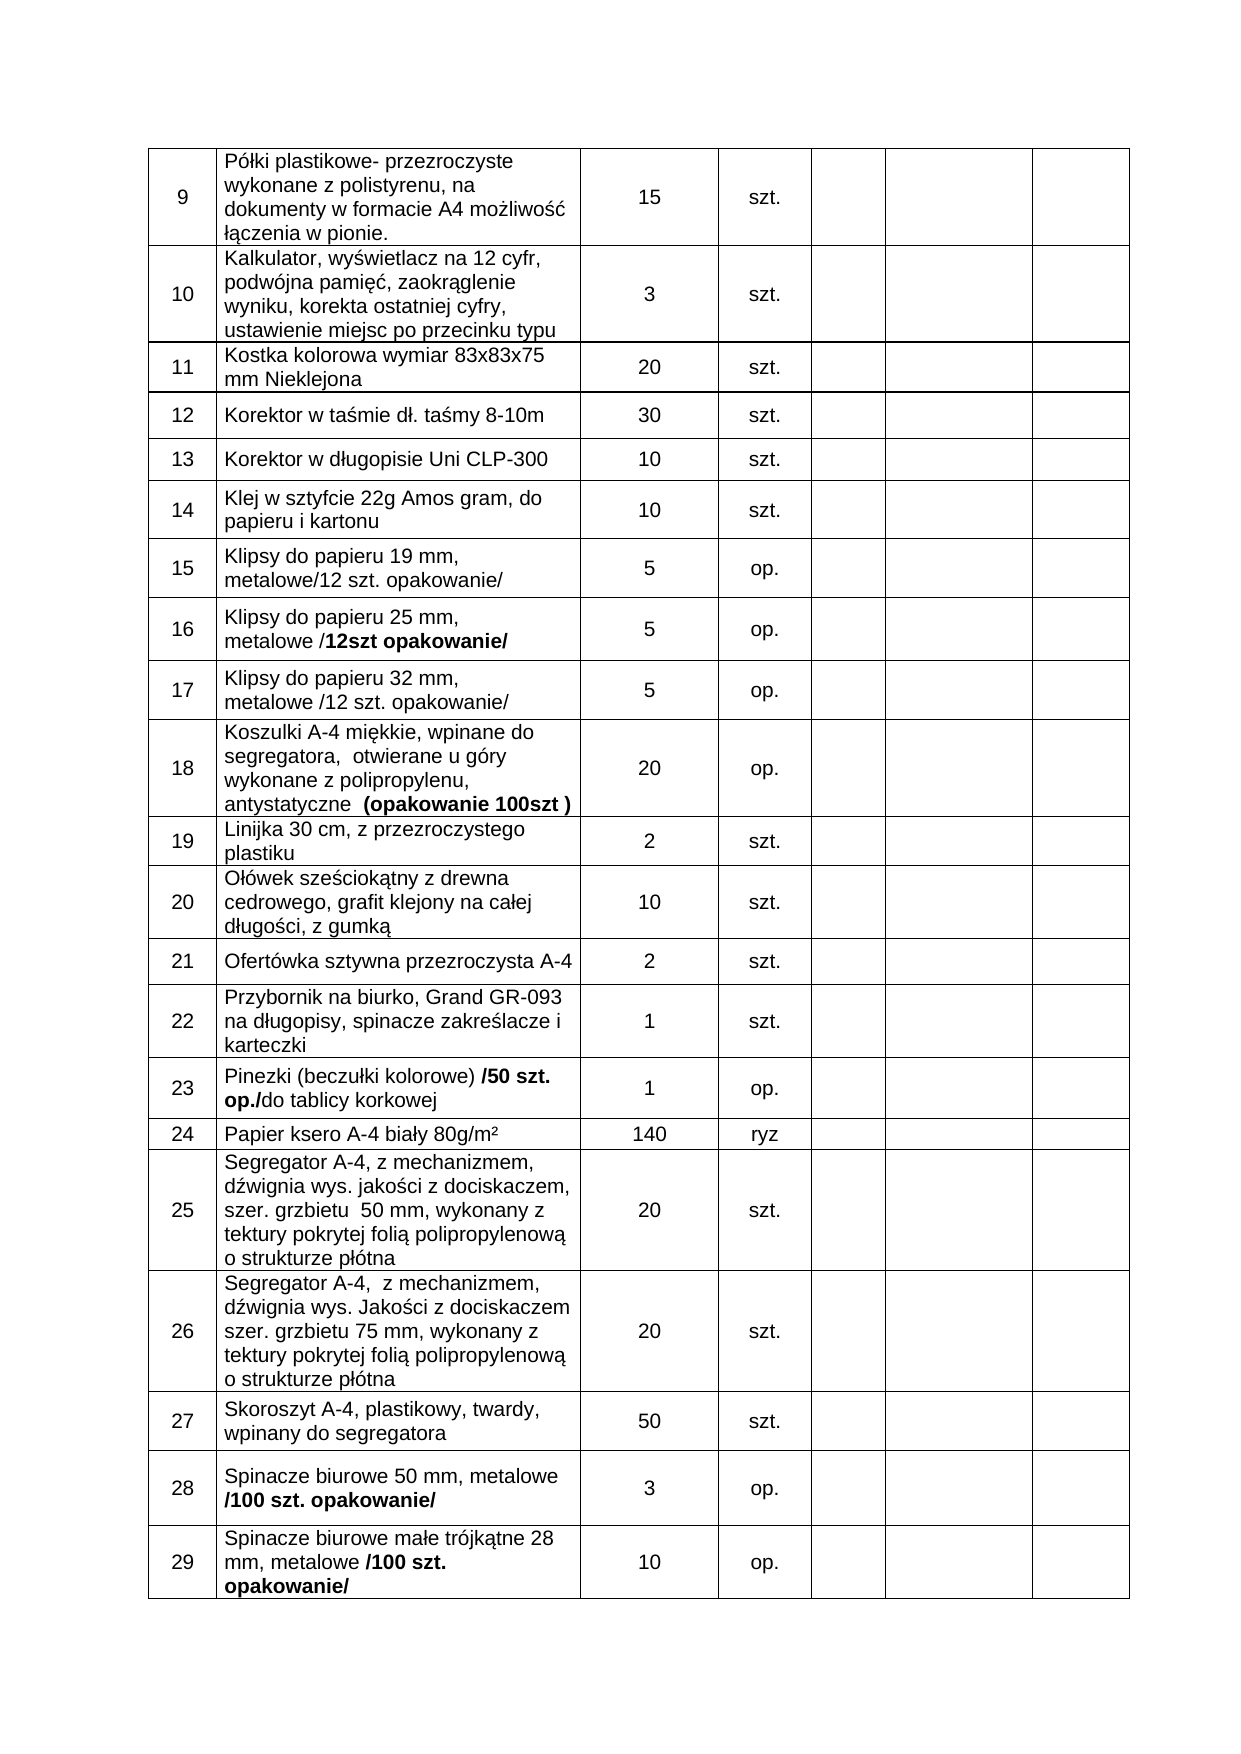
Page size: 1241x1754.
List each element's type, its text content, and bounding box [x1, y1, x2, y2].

table_cell 9 [149, 149, 216, 244]
table_cell 1 [581, 1058, 718, 1118]
table_cell ryz [719, 1119, 811, 1149]
table_cell 10 [581, 1526, 718, 1598]
table_cell [812, 985, 885, 1057]
table_cell [1033, 539, 1129, 597]
table_cell 22 [149, 985, 216, 1057]
table_cell Kalkulator, wyświetlacz na 12 cyfr, podwójna pamięć, zaokrąglenie wyniku, korekta ostatniej cyfry, ustawienie miejsc po przecinku typu [217, 246, 580, 341]
table_cell [1033, 939, 1129, 984]
table_cell szt. [719, 481, 811, 538]
table_cell Segregator A-4, z mechanizmem, dźwignia wys. jakości z dociskaczem, szer. grzbietu 50 mm, wykonany z tektury pokrytej folią polipropylenową o strukturze płótna [217, 1150, 580, 1270]
table_cell Skoroszyt A-4, plastikowy, twardy, wpinany do segregatora [217, 1392, 580, 1450]
table_cell [812, 1271, 885, 1391]
table_cell [886, 149, 1032, 244]
table_cell 2 [581, 939, 718, 984]
table_cell Kostka kolorowa wymiar 83x83x75 mm Nieklejona [217, 343, 580, 391]
table_cell [812, 1451, 885, 1525]
table_cell [886, 720, 1032, 816]
table_cell 26 [149, 1271, 216, 1391]
table_cell [886, 1150, 1032, 1270]
table_cell Klipsy do papieru 32 mm, metalowe /12 szt. opakowanie/ [217, 661, 580, 719]
table_cell Segregator A-4, z mechanizmem, dźwignia wys. Jakości z dociskaczem szer. grzbietu 75 mm, wykonany z tektury pokrytej folią polipropylenową o strukturze płótna [217, 1271, 580, 1391]
table_cell 5 [581, 661, 718, 719]
table_cell [1033, 343, 1129, 391]
table_cell Ołówek sześciokątny z drewna cedrowego, grafit klejony na całej długości, z gumką [217, 866, 580, 938]
table_cell [1033, 1150, 1129, 1270]
table_cell szt. [719, 1392, 811, 1450]
table_cell [812, 539, 885, 597]
table_cell 20 [581, 1271, 718, 1391]
table_cell [812, 149, 885, 244]
table_cell 11 [149, 343, 216, 391]
table_cell [886, 1271, 1032, 1391]
table_cell op. [719, 1451, 811, 1525]
table_cell [1033, 246, 1129, 341]
table_cell op. [719, 1526, 811, 1598]
table_cell [812, 1526, 885, 1598]
table_cell [886, 939, 1032, 984]
table_cell 16 [149, 598, 216, 659]
table_cell [812, 1392, 885, 1450]
table_cell Korektor w długopisie Uni CLP-300 [217, 439, 580, 480]
table_cell szt. [719, 866, 811, 938]
table_cell szt. [719, 393, 811, 437]
table_cell op. [719, 720, 811, 816]
table_cell [1033, 1526, 1129, 1598]
table_cell szt. [719, 1271, 811, 1391]
table_cell [812, 661, 885, 719]
table_cell [1033, 866, 1129, 938]
table_cell szt. [719, 343, 811, 391]
table_cell 20 [581, 720, 718, 816]
table_cell 27 [149, 1392, 216, 1450]
table_cell 20 [149, 866, 216, 938]
table_cell [1033, 985, 1129, 1057]
table_cell 29 [149, 1526, 216, 1598]
table_cell [812, 817, 885, 865]
table_cell 15 [581, 149, 718, 244]
table_cell [886, 661, 1032, 719]
table_cell [812, 720, 885, 816]
table_cell szt. [719, 817, 811, 865]
table_cell [886, 817, 1032, 865]
table_cell [886, 539, 1032, 597]
table_cell 21 [149, 939, 216, 984]
table_cell [812, 246, 885, 341]
table_cell 25 [149, 1150, 216, 1270]
table_cell Spinacze biurowe małe trójkątne 28 mm, metalowe /100 szt. opakowanie/ [217, 1526, 580, 1598]
table_cell 2 [581, 817, 718, 865]
table_cell Półki plastikowe- przezroczyste wykonane z polistyrenu, na dokumenty w formacie A4 możliwość łączenia w pionie. [217, 149, 580, 244]
table_cell [886, 343, 1032, 391]
table_cell [886, 1392, 1032, 1450]
table_cell szt. [719, 1150, 811, 1270]
table_cell [1033, 1392, 1129, 1450]
table_cell [1033, 598, 1129, 659]
table_cell 5 [581, 598, 718, 659]
table_cell Koszulki A-4 miękkie, wpinane do segregatora, otwierane u góry wykonane z polipropylenu, antystatyczne (opakowanie 100szt ) [217, 720, 580, 816]
table_cell 17 [149, 661, 216, 719]
table_cell [886, 481, 1032, 538]
table_cell Ofertówka sztywna przezroczysta A-4 [217, 939, 580, 984]
table_cell [812, 1119, 885, 1149]
table_cell Przybornik na biurko, Grand GR-093 na długopisy, spinacze zakreślacze i karteczki [217, 985, 580, 1057]
table_cell 30 [581, 393, 718, 437]
table_cell [886, 1451, 1032, 1525]
table_cell [1033, 1271, 1129, 1391]
table_cell 10 [149, 246, 216, 341]
table_cell [1033, 720, 1129, 816]
table_cell [886, 393, 1032, 437]
table_cell [1033, 481, 1129, 538]
table_cell 18 [149, 720, 216, 816]
table_cell [886, 1526, 1032, 1598]
table_cell Klipsy do papieru 19 mm, metalowe/12 szt. opakowanie/ [217, 539, 580, 597]
table_cell 15 [149, 539, 216, 597]
table_cell [1033, 1451, 1129, 1525]
table_cell 20 [581, 1150, 718, 1270]
table_cell op. [719, 539, 811, 597]
table_cell [886, 439, 1032, 480]
table_cell 3 [581, 246, 718, 341]
table_cell [812, 1150, 885, 1270]
table_cell Korektor w taśmie dł. taśmy 8-10m [217, 393, 580, 437]
table_cell 14 [149, 481, 216, 538]
table_cell [812, 939, 885, 984]
table_cell Klej w sztyfcie 22g Amos gram, do papieru i kartonu [217, 481, 580, 538]
table_cell [812, 343, 885, 391]
table_cell [812, 598, 885, 659]
table_cell [1033, 1119, 1129, 1149]
table_cell Papier ksero A-4 biały 80g/m² [217, 1119, 580, 1149]
table_cell [812, 393, 885, 437]
table_cell [1033, 393, 1129, 437]
table_cell Klipsy do papieru 25 mm, metalowe /12szt opakowanie/ [217, 598, 580, 659]
table_cell [1033, 661, 1129, 719]
table_cell [886, 598, 1032, 659]
table_cell 140 [581, 1119, 718, 1149]
table_cell [1033, 149, 1129, 244]
table_cell [812, 439, 885, 480]
table_cell 19 [149, 817, 216, 865]
table_cell [886, 246, 1032, 341]
table_cell 20 [581, 343, 718, 391]
table_cell op. [719, 1058, 811, 1118]
table_cell [886, 866, 1032, 938]
table_cell [812, 1058, 885, 1118]
table_cell szt. [719, 939, 811, 984]
table_cell 10 [581, 481, 718, 538]
table_cell [812, 481, 885, 538]
table_cell op. [719, 661, 811, 719]
table_cell 23 [149, 1058, 216, 1118]
table_cell 10 [581, 439, 718, 480]
table_cell Pinezki (beczułki kolorowe) /50 szt. op./do tablicy korkowej [217, 1058, 580, 1118]
table_cell 12 [149, 393, 216, 437]
table_cell 10 [581, 866, 718, 938]
table_cell 50 [581, 1392, 718, 1450]
table_cell 28 [149, 1451, 216, 1525]
table_cell 1 [581, 985, 718, 1057]
table_cell [886, 985, 1032, 1057]
table_cell [1033, 439, 1129, 480]
table_cell szt. [719, 985, 811, 1057]
table_cell 3 [581, 1451, 718, 1525]
table_cell szt. [719, 149, 811, 244]
table_cell Linijka 30 cm, z przezroczystego plastiku [217, 817, 580, 865]
table_cell szt. [719, 246, 811, 341]
table_cell [1033, 1058, 1129, 1118]
table_cell 24 [149, 1119, 216, 1149]
table_cell [1033, 817, 1129, 865]
table_cell op. [719, 598, 811, 659]
table_cell 13 [149, 439, 216, 480]
table_cell szt. [719, 439, 811, 480]
table_cell 5 [581, 539, 718, 597]
table_cell [886, 1119, 1032, 1149]
table_cell [886, 1058, 1032, 1118]
table_cell [812, 866, 885, 938]
table_cell Spinacze biurowe 50 mm, metalowe /100 szt. opakowanie/ [217, 1451, 580, 1525]
